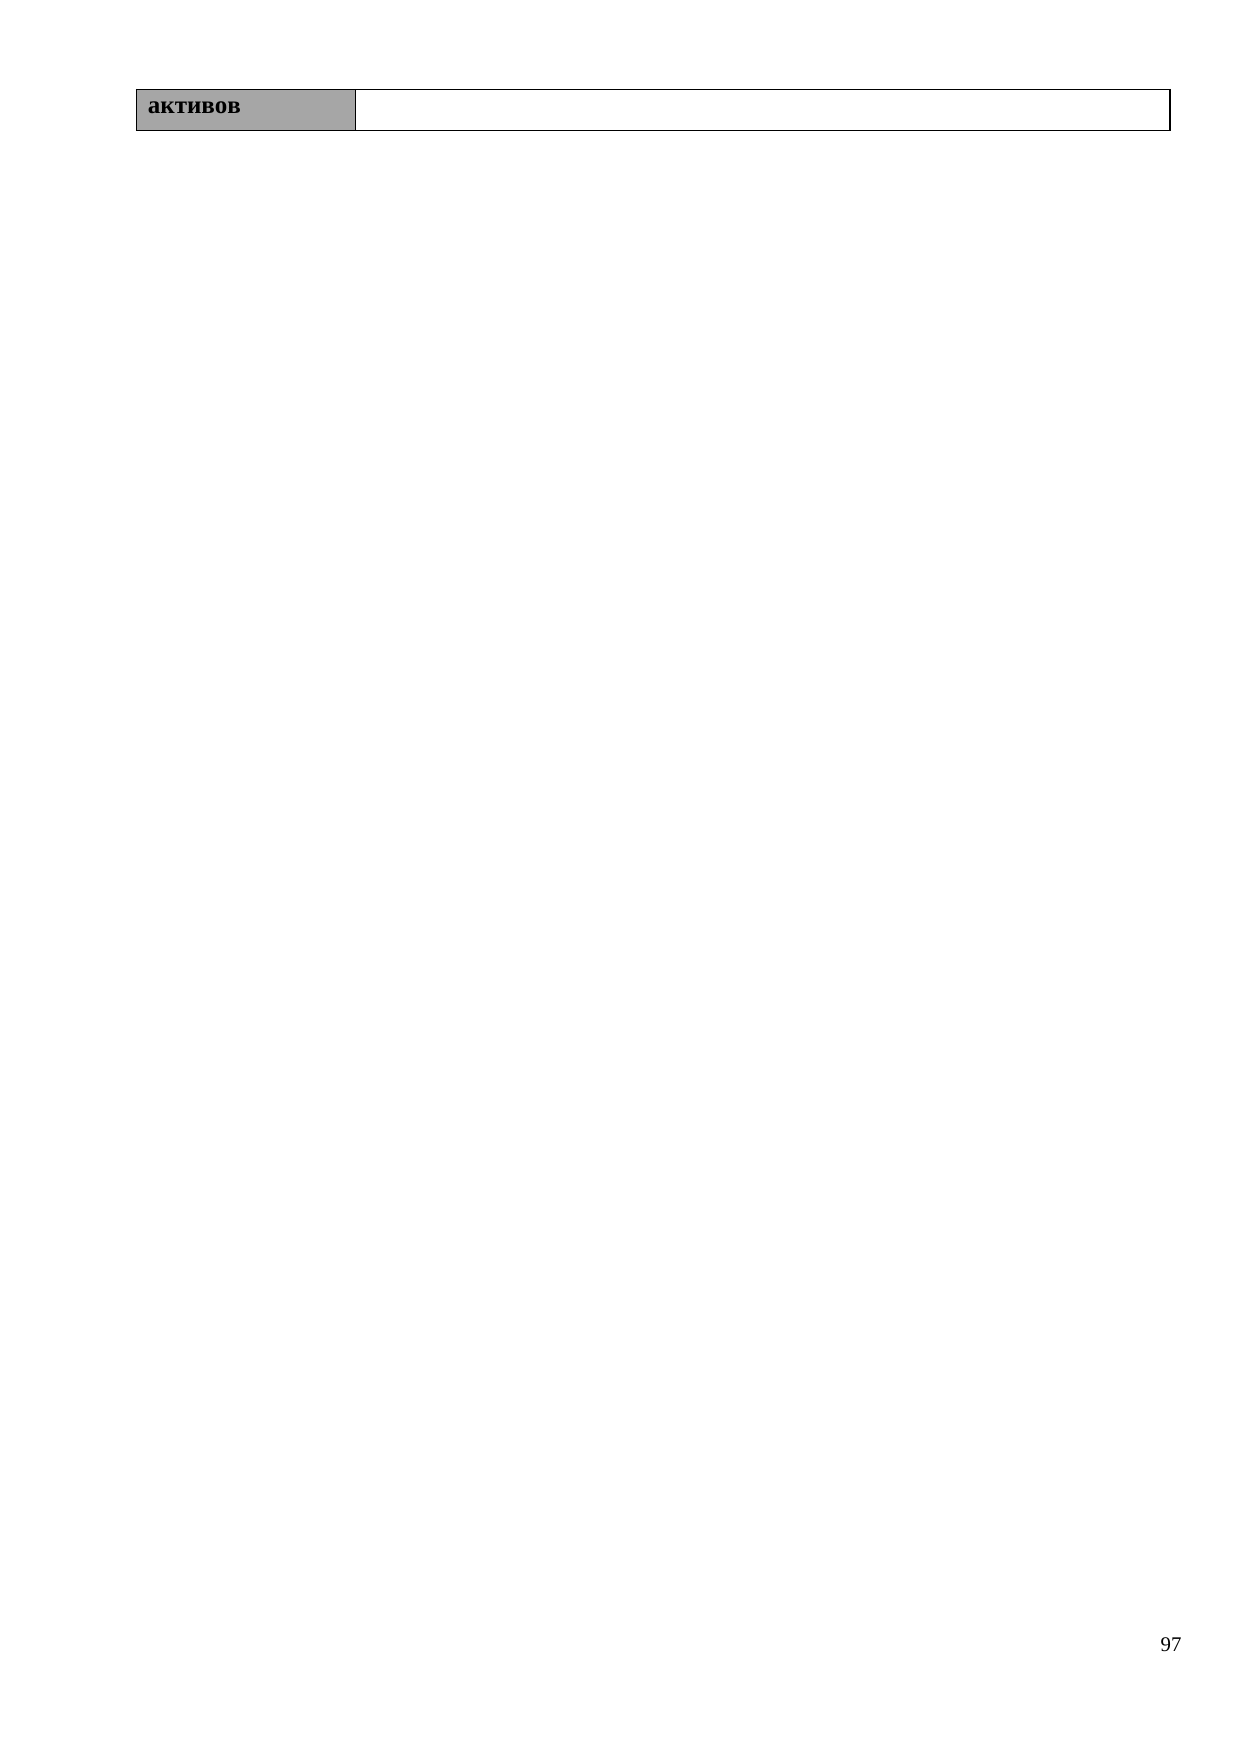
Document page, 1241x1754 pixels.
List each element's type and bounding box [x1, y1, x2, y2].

table_cell [356, 90, 1169, 130]
table_cell [137, 90, 355, 130]
